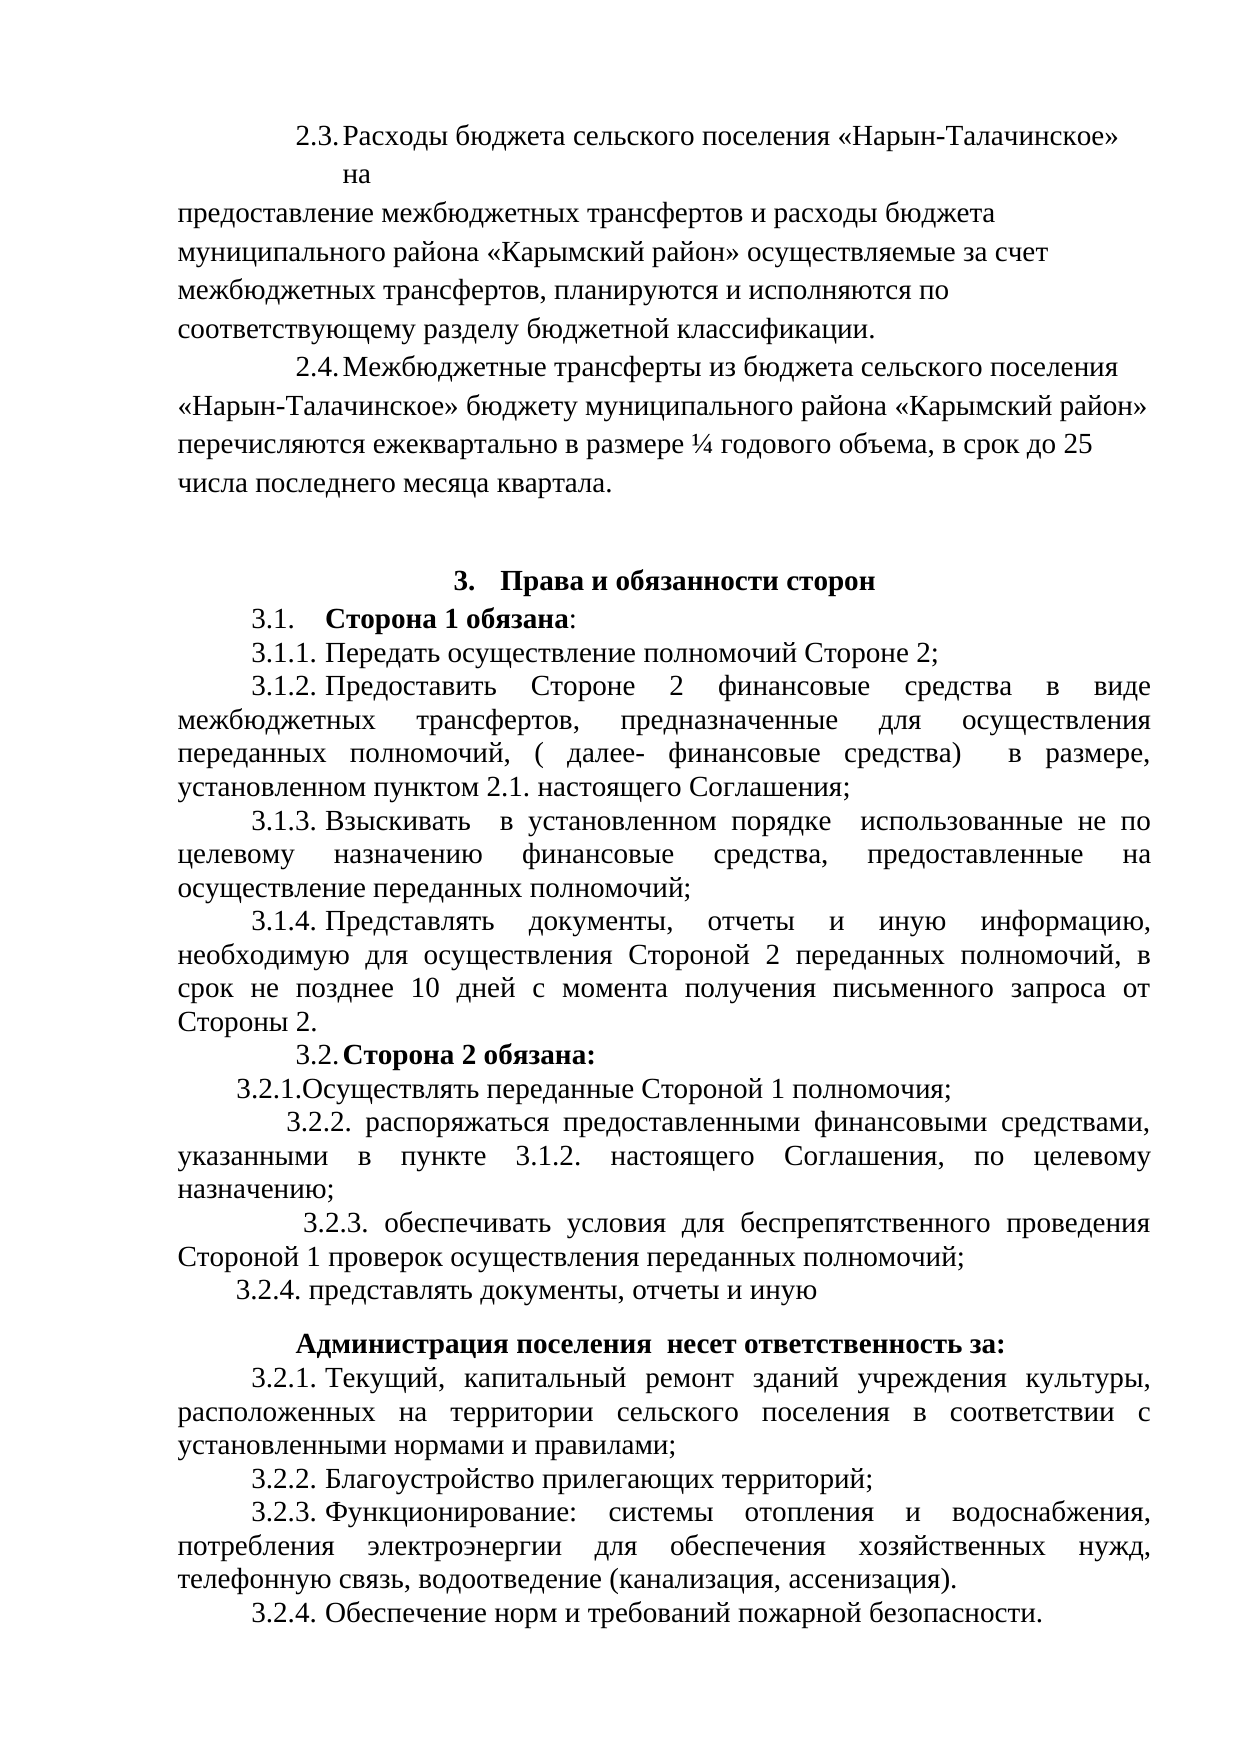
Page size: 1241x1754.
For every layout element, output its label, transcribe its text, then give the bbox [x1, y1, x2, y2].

list Текущий, капитальный ремонт зданий учреждения культуры, расположенных на территории сельского поселения в соответствии с установленными нормами и правилами; [177, 1360, 1152, 1461]
list Передать осуществление полномочий Стороне 2; [177, 635, 1152, 668]
text предоставление межбюджетных трансфертов и расходы бюджета муниципального района «Карымский район» осуществляемые за счет межбюджетных трансфертов, планируются и исполняются по соответствующему разделу бюджетной классификации. [177, 195, 1152, 344]
list 3.2.3. обеспечивать условия для беспрепятственного проведения Стороной 1 проверок осуществления переданных полномочий; [177, 1205, 1152, 1272]
list Расходы бюджета сельского поселения «Нарын-Талачинское» на [295, 118, 1152, 190]
list Благоустройство прилегающих территорий; [177, 1461, 1152, 1494]
text «Нарын-Талачинское» бюджету муниципального района «Карымский район» перечисляются ежеквартально в размере ¼ годового объема, в срок до 25 числа последнего месяца квартала. [177, 388, 1152, 498]
list Взыскивать в установленном порядке использованные не по целевому назначению финансовые средства, предоставленные на осуществление переданных полномочий; [177, 803, 1152, 903]
list 3.2.1.Осуществлять переданные Стороной 1 полномочия; [236, 1071, 1152, 1104]
list Функционирование: системы отопления и водоснабжения, потребления электроэнергии для обеспечения хозяйственных нужд, телефонную связь, водоотведение (канализация, ассенизация). [177, 1494, 1152, 1595]
list Представлять документы, отчеты и иную информацию, необходимую для осуществления Стороной 2 переданных полномочий, в срок не позднее 10 дней с момента получения письменного запроса от Стороны 2. [177, 903, 1152, 1037]
list Предоставить Стороне 2 финансовые средства в виде межбюджетных трансфертов, предназначенные для осуществления переданных полномочий, ( далее- финансовые средства) в размере, установленном пунктом 2.1. настоящего Соглашения; [177, 668, 1152, 803]
list 3.2.2. распоряжаться предоставленными финансовыми средствами, указанными в пункте 3.1.2. настоящего Соглашения, по целевому назначению; [177, 1104, 1152, 1205]
list Права и обязанности сторон [177, 563, 1152, 596]
list Сторона 1 обязана: [177, 601, 1152, 635]
text Администрация поселения несет ответственность за: [295, 1327, 1152, 1360]
list Межбюджетные трансферты из бюджета сельского поселения [295, 349, 1152, 383]
list 3.2.4. представлять документы, отчеты и иную [177, 1272, 1152, 1306]
list Обеспечение норм и требований пожарной безопасности. [177, 1595, 1152, 1628]
list Сторона 2 обязана: [295, 1037, 1152, 1071]
